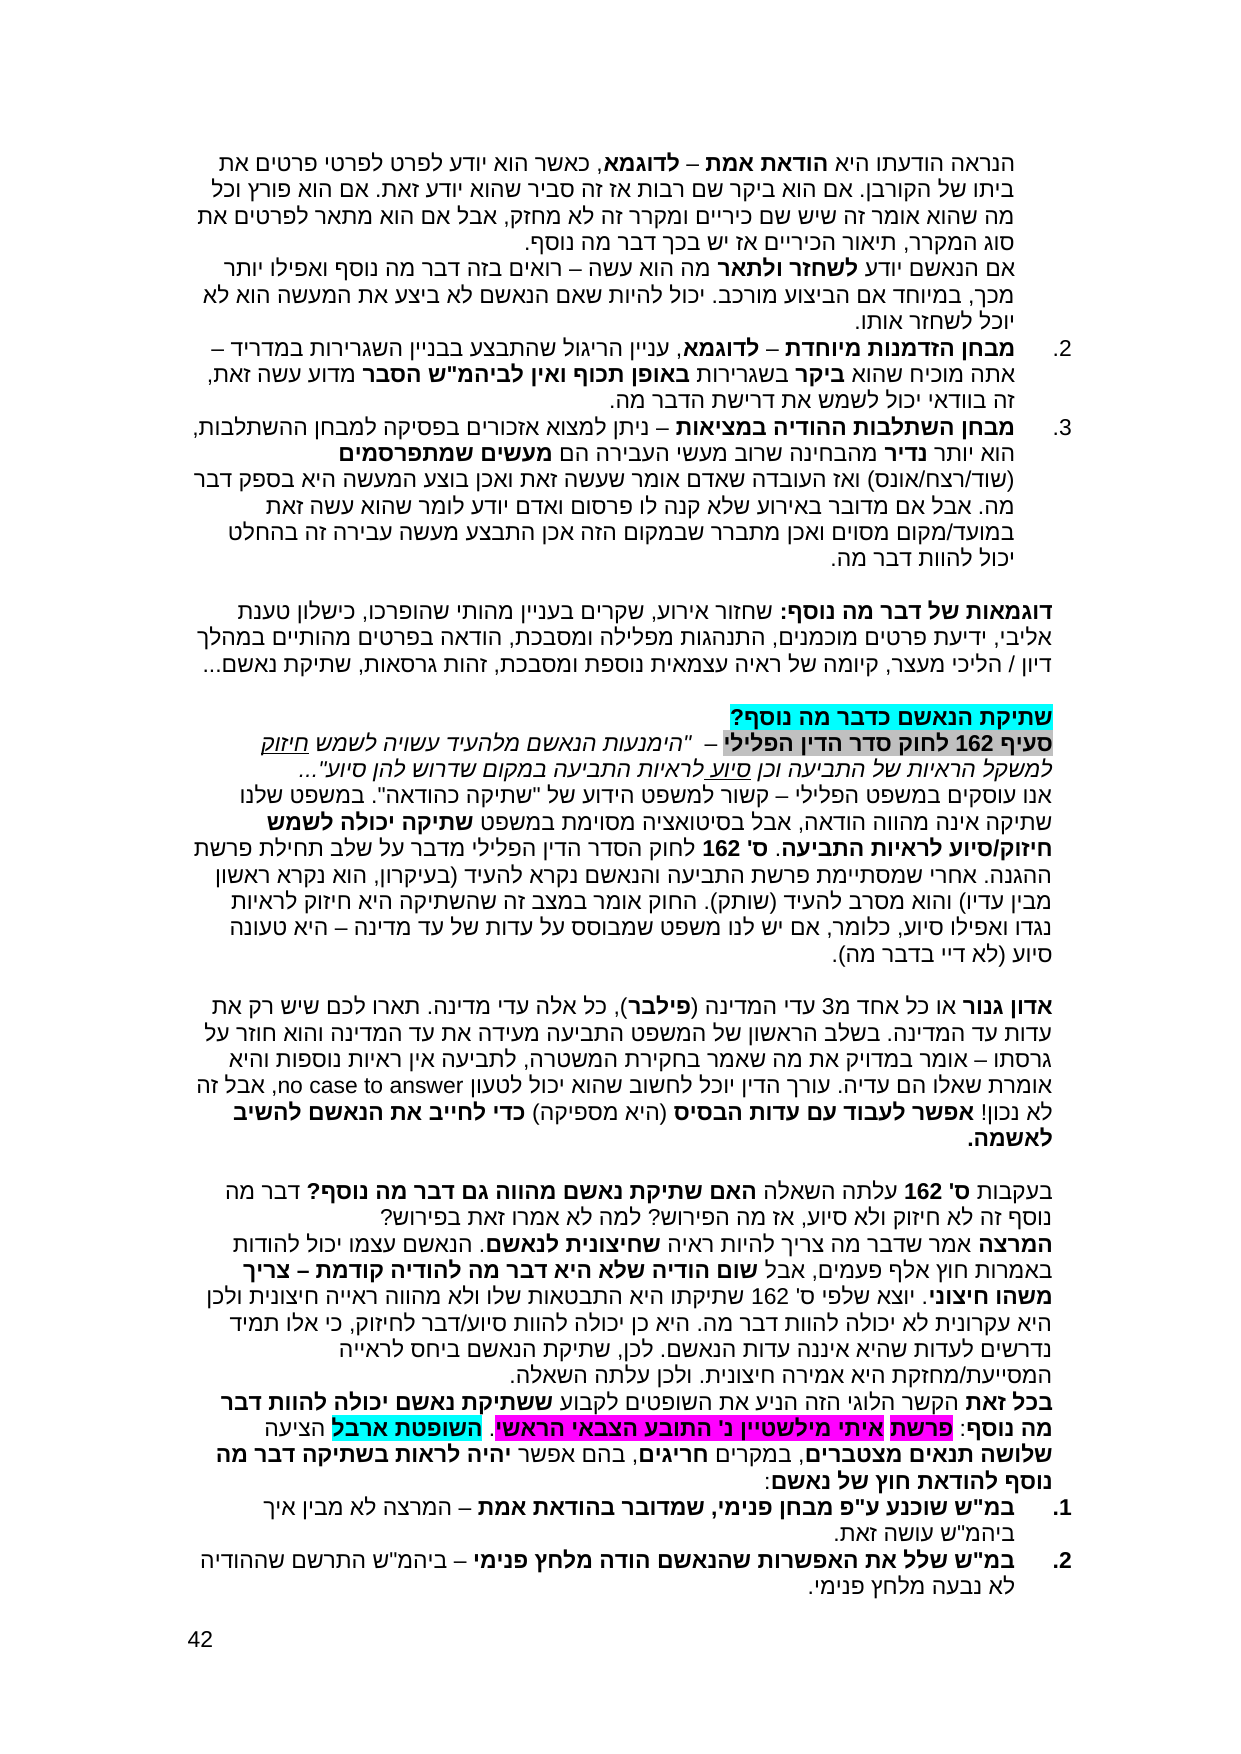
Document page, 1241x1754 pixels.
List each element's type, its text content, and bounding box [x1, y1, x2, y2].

text דוגמאות של דבר מה נוסף: שחזור אירוע, שקרים בעניין מהותי שהופרכו, כישלון טענת אליבי, ידיעת פרטים מוכמנים, התנהגות מפלילה ומסבכת, הודאה בפרטים מהותיים במהלך דיון / הליכי מעצר, קיומה של ראיה עצמאית נוספת ומסבכת, זהות גרסאות, שתיקת נאשם... [187, 598, 1053, 677]
text המרצה אמר שדבר מה צריך להיות ראיה שחיצונית לנאשם. הנאשם עצמו יכול להודות באמרות חוץ אלף פעמים, אבל שום הודיה שלא היא דבר מה להודיה קודמת – צריך משהו חיצוני. יוצא שלפי ס' 162 שתיקתו היא התבטאות שלו ולא מהווה ראייה חיצונית ולכן היא עקרונית לא יכולה להוות דבר מה. היא כן יכולה להוות סיוע/דבר לחיזוק, כי אלו תמיד נדרשים לעדות שהיא איננה עדות הנאשם. לכן, שתיקת הנאשם ביחס לראייה המסייעת/מחזקת היא אמירה חיצונית. ולכן עלתה השאלה. [187, 1231, 1053, 1389]
text סעיף 162 לחוק סדר הדין הפלילי – "הימנעות הנאשם מלהעיד עשויה לשמש חיזוק למשקל הראיות של התביעה וכן סיוע לראיות התביעה במקום שדרוש להן סיוע"... [187, 730, 1053, 782]
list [187, 150, 1053, 255]
text שתיקת הנאשם כדבר מה נוסף? [187, 703, 1053, 730]
text בכל זאת הקשר הלוגי הזה הניע את השופטים לקבוע ששתיקת נאשם יכולה להוות דבר מה נוסף: פרשת איתי מילשטיין נ' התובע הצבאי הראשי. השופטת ארבל הציעה שלושה תנאים מצטברים, במקרים חריגים, בהם אפשר יהיה לראות בשתיקה דבר מה נוסף להודאת חוץ של נאשם: [187, 1389, 1053, 1494]
list מבחן השתלבות ההודיה במציאות – ניתן למצוא אזכורים בפסיקה למבחן ההשתלבות, הוא יותר נדיר מהבחינה שרוב מעשי העבירה הם מעשים שמתפרסמים (שוד/רצח/אונס) ואז העובדה שאדם אומר שעשה זאת ואכן בוצע המעשה היא בספק דבר מה. אבל אם מדובר באירוע שלא קנה לו פרסום ואדם יודע לומר שהוא עשה זאת במועד/מקום מסוים ואכן מתברר שבמקום הזה אכן התבצע מעשה עבירה זה בהחלט יכול להוות דבר מה. [187, 413, 1053, 572]
text אם הנאשם יודע לשחזר ולתאר מה הוא עשה – רואים בזה דבר מה נוסף ואפילו יותר מכך, במיוחד אם הביצוע מורכב. יכול להיות שאם הנאשם לא ביצע את המעשה הוא לא יוכל לשחזר אותו. [187, 255, 1015, 334]
list במ"ש שלל את האפשרות שהנאשם הודה מלחץ פנימי – ביהמ"ש התרשם שההודיה לא נבעה מלחץ פנימי. [187, 1547, 1053, 1599]
list במ"ש שוכנע ע"פ מבחן פנימי, שמדובר בהודאת אמת – המרצה לא מבין איך ביהמ"ש עושה זאת. [187, 1494, 1053, 1547]
text אדון גנור או כל אחד מ3 עדי המדינה (פילבר), כל אלה עדי מדינה. תארו לכם שיש רק את עדות עד המדינה. בשלב הראשון של המשפט התביעה מעידה את עד המדינה והוא חוזר על גרסתו – אומר במדויק את מה שאמר בחקירת המשטרה, לתביעה אין ראיות נוספות והיא אומרת שאלו הם עדיה. עורך הדין יוכל לחשוב שהוא יכול לטעון no case to answer, אבל זה לא נכון! אפשר לעבוד עם עדות הבסיס (היא מספיקה) כדי לחייב את הנאשם להשיב לאשמה. [187, 993, 1053, 1151]
text אנו עוסקים במשפט הפלילי – קשור למשפט הידוע של "שתיקה כהודאה". במשפט שלנו שתיקה אינה מהווה הודאה, אבל בסיטואציה מסוימת במשפט שתיקה יכולה לשמש חיזוק/סיוע לראיות התביעה. ס' 162 לחוק הסדר הדין הפלילי מדבר על שלב תחילת פרשת ההגנה. אחרי שמסתיימת פרשת התביעה והנאשם נקרא להעיד (בעיקרון, הוא נקרא ראשון מבין עדיו) והוא מסרב להעיד (שותק). החוק אומר במצב זה שהשתיקה היא חיזוק לראיות נגדו ואפילו סיוע, כלומר, אם יש לנו משפט שמבוסס על עדות של עד מדינה – היא טעונה סיוע (לא דיי בדבר מה). [187, 782, 1053, 967]
text בעקבות ס' 162 עלתה השאלה האם שתיקת נאשם מהווה גם דבר מה נוסף? דבר מה נוסף זה לא חיזוק ולא סיוע, אז מה הפירוש? למה לא אמרו זאת בפירוש? [187, 1178, 1053, 1231]
list מבחן הזדמנות מיוחדת – לדוגמא, עניין הריגול שהתבצע בבניין השגרירות במדריד – אתה מוכיח שהוא ביקר בשגרירות באופן תכוף ואין לביהמ"ש הסבר מדוע עשה זאת, זה בוודאי יכול לשמש את דרישת הדבר מה. [187, 334, 1053, 413]
